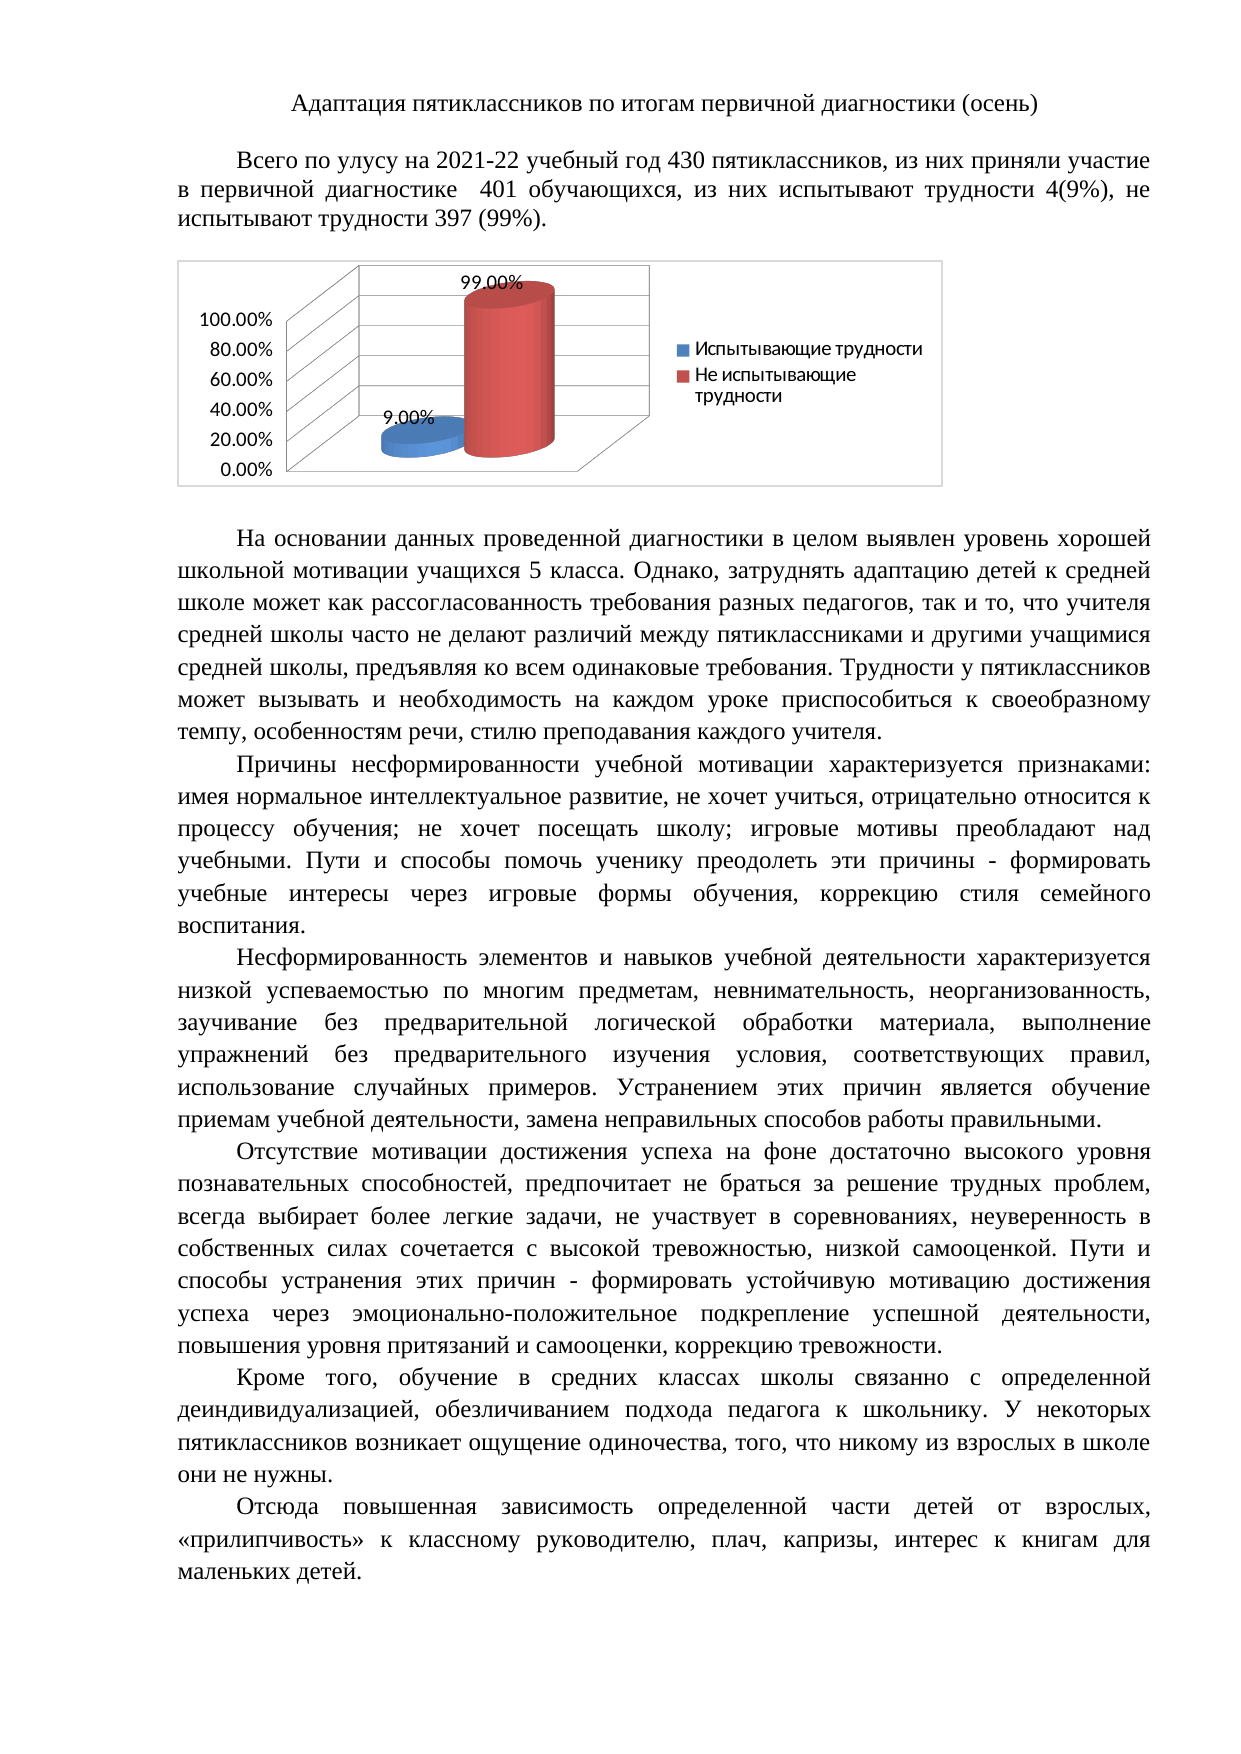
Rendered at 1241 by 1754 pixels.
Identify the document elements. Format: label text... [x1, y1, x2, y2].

text Кроме того, обучение в средних классах школы связанно с определенной деиндивидуализацией, обезличиванием подхода педагога к школьнику. У некоторых пятиклассников возникает ощущение одиночества, того, что никому из взрослых в школе они не нужны. [177, 1359, 1152, 1488]
text Несформированность элементов и навыков учебной деятельности характеризуется низкой успеваемостью по многим предметам, невнимательность, неорганизованность, заучивание без предварительной логической обработки материала, выполнение упражнений без предварительного изучения условия, соответствующих правил, использование случайных примеров. Устранением этих причин является обучение приемам учебной деятельности, замена неправильных способов работы правильными. [177, 939, 1152, 1133]
text Причины несформированности учебной мотивации характеризуется признаками: имея нормальное интеллектуальное развитие, не хочет учиться, отрицательно относится к процессу обучения; не хочет посещать школу; игровые мотивы преобладают над учебными. Пути и способы помочь ученику преодолеть эти причины - формировать учебные интересы через игровые формы обучения, коррекцию стиля семейного воспитания. [177, 745, 1152, 939]
text Отсюда повышенная зависимость определенной части детей от взрослых, «прилипчивость» к классному руководителю, плач, капризы, интерес к книгам для маленьких детей. [177, 1488, 1152, 1585]
text Адаптация пятиклассников по итогам первичной диагностики (осень) [177, 88, 1152, 117]
text Всего по улусу на 2021-22 учебный год 430 пятиклассников, из них приняли участие в первичной диагностике 401 обучающихся, из них испытывают трудности 4(9%), не испытывают трудности 397 (99%). [177, 145, 1152, 232]
text На основании данных проведенной диагностики в целом выявлен уровень хорошей школьной мотивации учащихся 5 класса. Однако, затруднять адаптацию детей к средней школе может как рассогласованность требования разных педагогов, так и то, что учителя средней школы часто не делают различий между пятиклассниками и другими учащимися средней школы, предъявляя ко всем одинаковые требования. Трудности у пятиклассников может вызывать и необходимость на каждом уроке приспособиться к своеобразному темпу, особенностям речи, стилю преподавания каждого учителя. [177, 519, 1152, 745]
text Отсутствие мотивации достижения успеха на фоне достаточно высокого уровня познавательных способностей, предпочитает не браться за решение трудных проблем, всегда выбирает более легкие задачи, не участвует в соревнованиях, неуверенность в собственных силах сочетается с высокой тревожностью, низкой самооценкой. Пути и способы устранения этих причин - формировать устойчивую мотивацию достижения успеха через эмоционально-положительное подкрепление успешной деятельности, повышения уровня притязаний и самооценки, коррекцию тревожности. [177, 1133, 1152, 1359]
